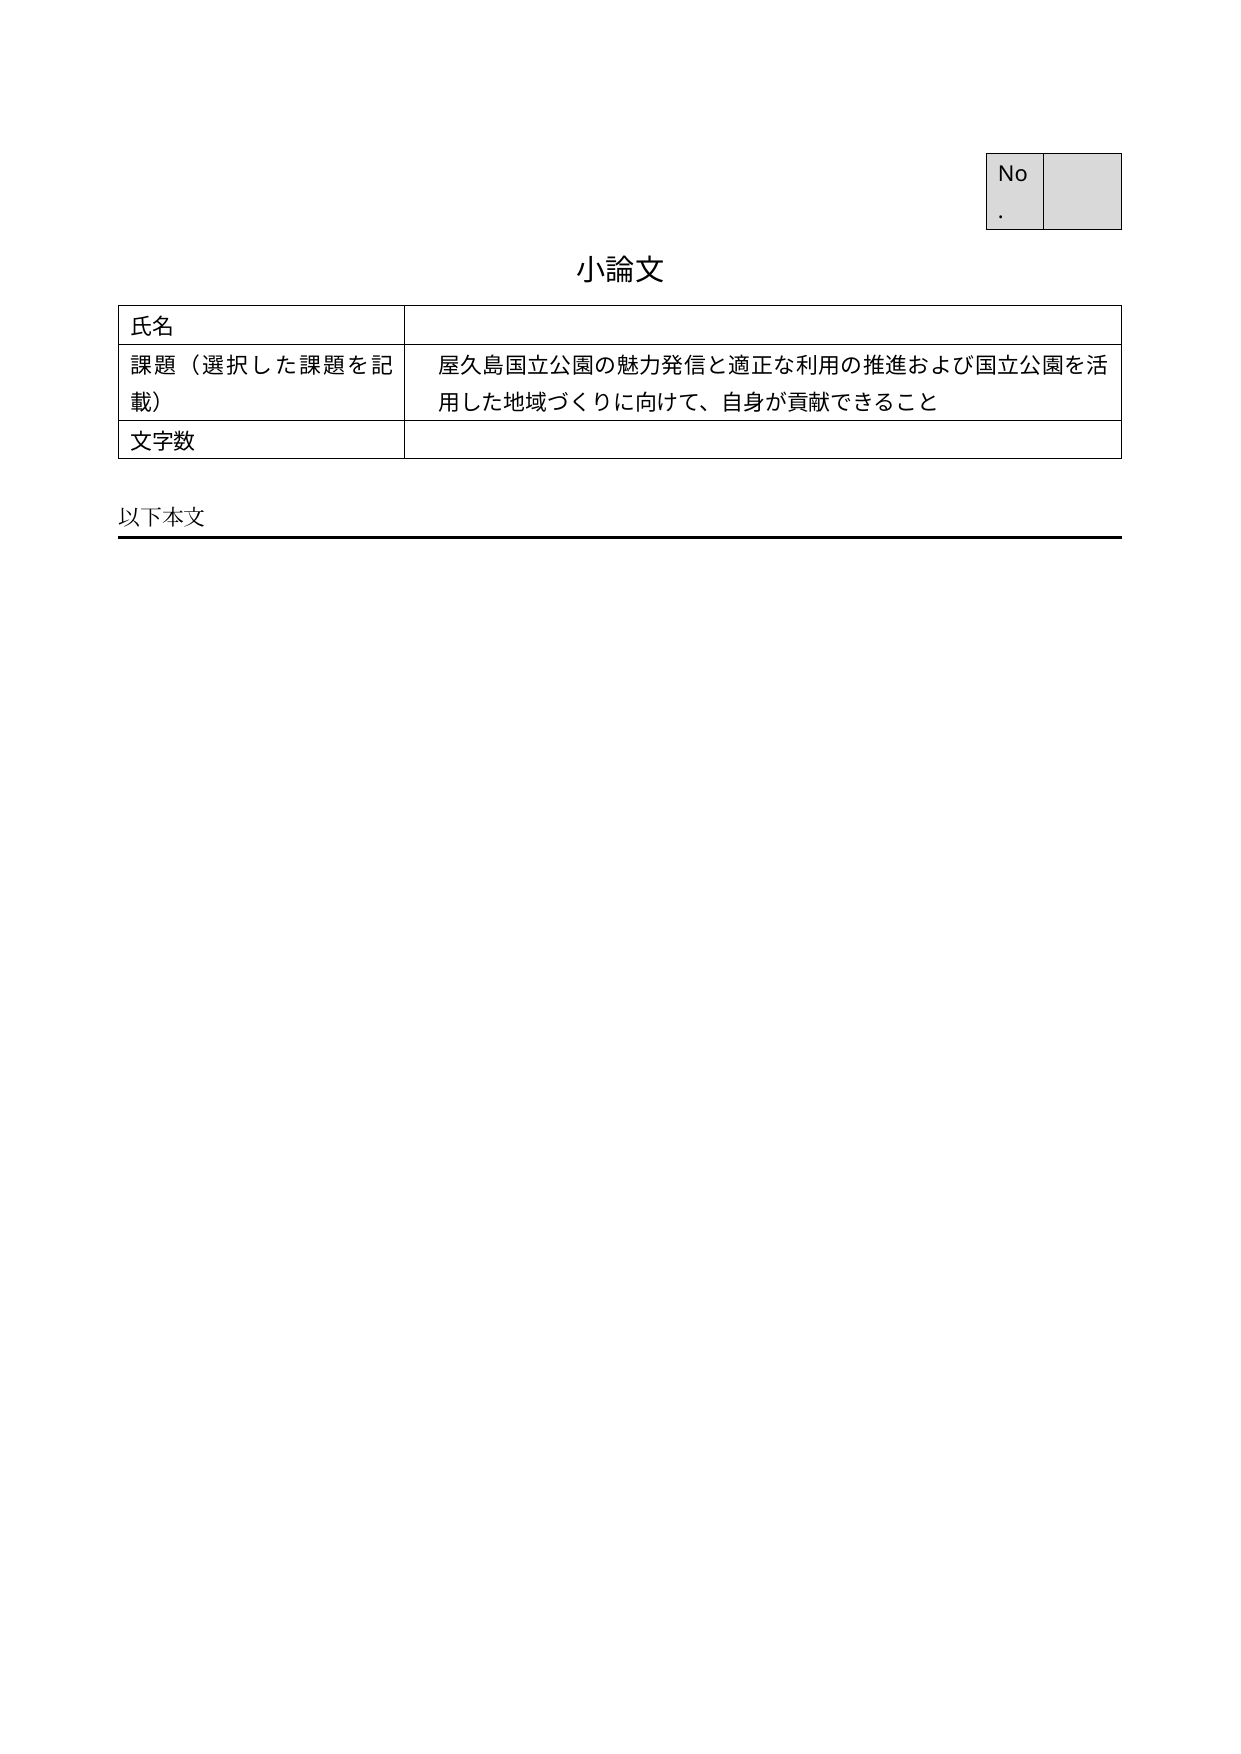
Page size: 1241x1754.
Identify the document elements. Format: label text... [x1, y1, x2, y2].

table_cell 屋久島国立公園の魅力発信と適正な利用の推進および国立公園を活用した地域づくりに向けて、自身が貢献できること [405, 345, 1121, 420]
table_header 氏名 [119, 306, 404, 344]
table_cell 文字数 [119, 421, 404, 458]
text 以下本文 [118, 497, 1122, 536]
table_header [405, 306, 1121, 344]
table_header [1044, 154, 1121, 229]
table_cell [405, 421, 1121, 458]
table_cell 課題（選択した課題を記載） [119, 345, 404, 420]
text 小論文 [118, 230, 1122, 305]
table_header No. [987, 154, 1043, 229]
